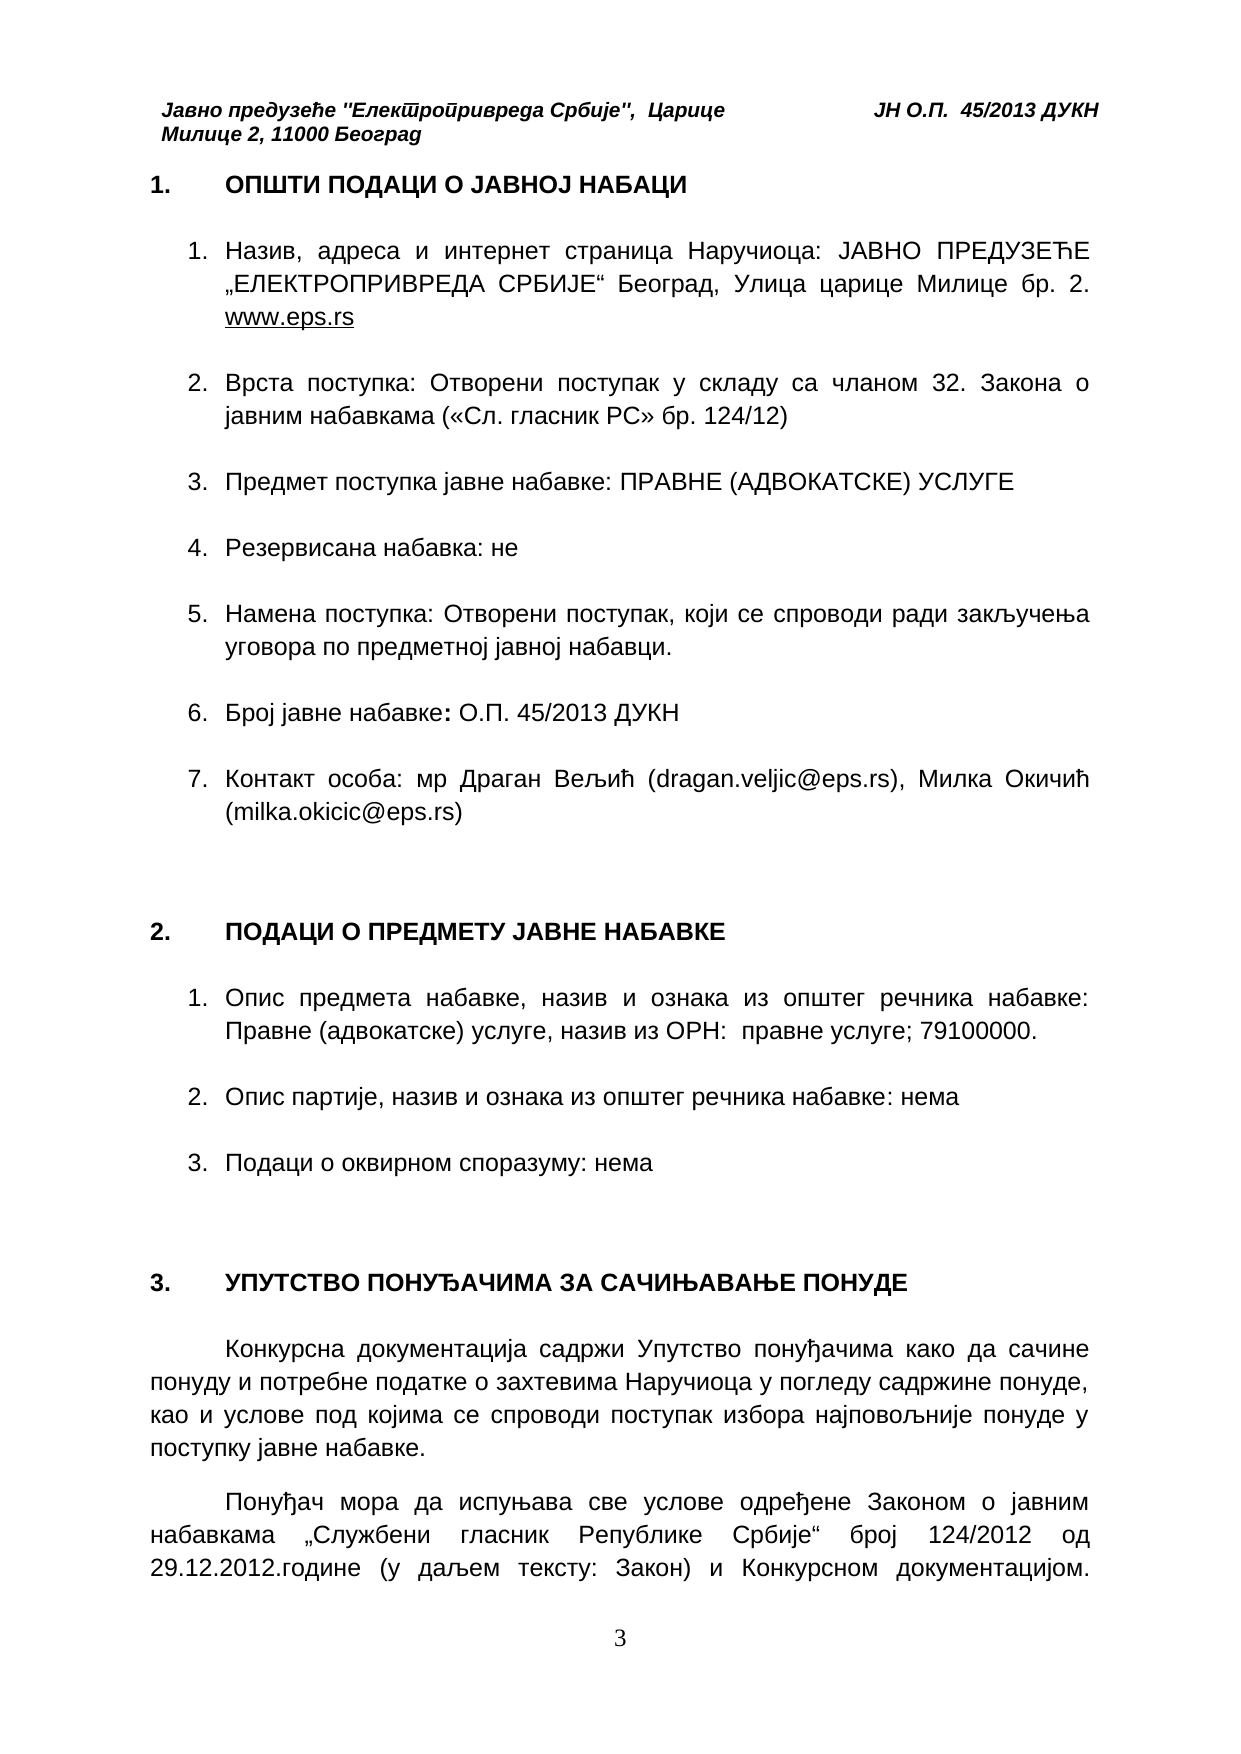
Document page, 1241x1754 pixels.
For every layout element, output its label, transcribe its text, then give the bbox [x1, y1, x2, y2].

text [150, 1487, 1090, 1582]
subtitle ОПШТИ ПОДАЦИ О ЈАВНОЈ НАБАЦИ [150, 169, 1090, 198]
list Намена поступка: Отворени поступак, који се спроводи ради закључења уговора по предметној јавној набавци. [187, 599, 1090, 661]
list Опис партије, назив и ознака из општег речника набавке: нема [187, 1082, 1090, 1111]
list Контакт особа: мр Драган Вељић (dragan.veljic@eps.rs), Милка Окичић (milka.okicic@eps.rs) [187, 764, 1090, 826]
list Предмет поступка јавне набавке: ПРАВНЕ (АДВОКАТСКЕ) УСЛУГЕ [187, 467, 1090, 496]
list Број јавне набавке: О.П. 45/2013 ДУКН [187, 698, 1090, 727]
list Резервисана набавка: не [187, 533, 1090, 562]
list Врста поступка: Отворени поступак у складу са чланом 32. Закона о јавним набавкама («Сл. гласник РС» бр. 124/12) [187, 368, 1090, 429]
list Подаци о оквирном споразуму: нема [187, 1148, 1090, 1177]
text Конкурсна документација садржи Упутство понуђачима како да сачине понуду и потребне податке о захтевима Наручиоца у погледу садржине понуде, као и услове под којима се спроводи поступак избора најповољније понуде у поступку јавне набавке. [150, 1334, 1090, 1462]
list ПОДАЦИ О ПРЕДМЕТУ ЈАВНЕ НАБАВКЕ [150, 917, 1090, 946]
subtitle УПУТСТВО ПОНУЂАЧИМА ЗА САЧИЊАВАЊЕ ПОНУДЕ [150, 1268, 1090, 1297]
list Опис предмета набавке, назив и ознака из општег речника набавке: Правне (адвокатске) услуге, назив из ОРН: правне услуге; 79100000. [187, 983, 1090, 1045]
list Назив, адреса и интернет страница Наручиоца: ЈАВНО ПРЕДУЗЕЋЕ „ЕЛЕКТРОПРИВРЕДА СРБИЈЕ“ Београд, Улица царице Милице бр. 2. www.eps.rs [187, 236, 1090, 330]
